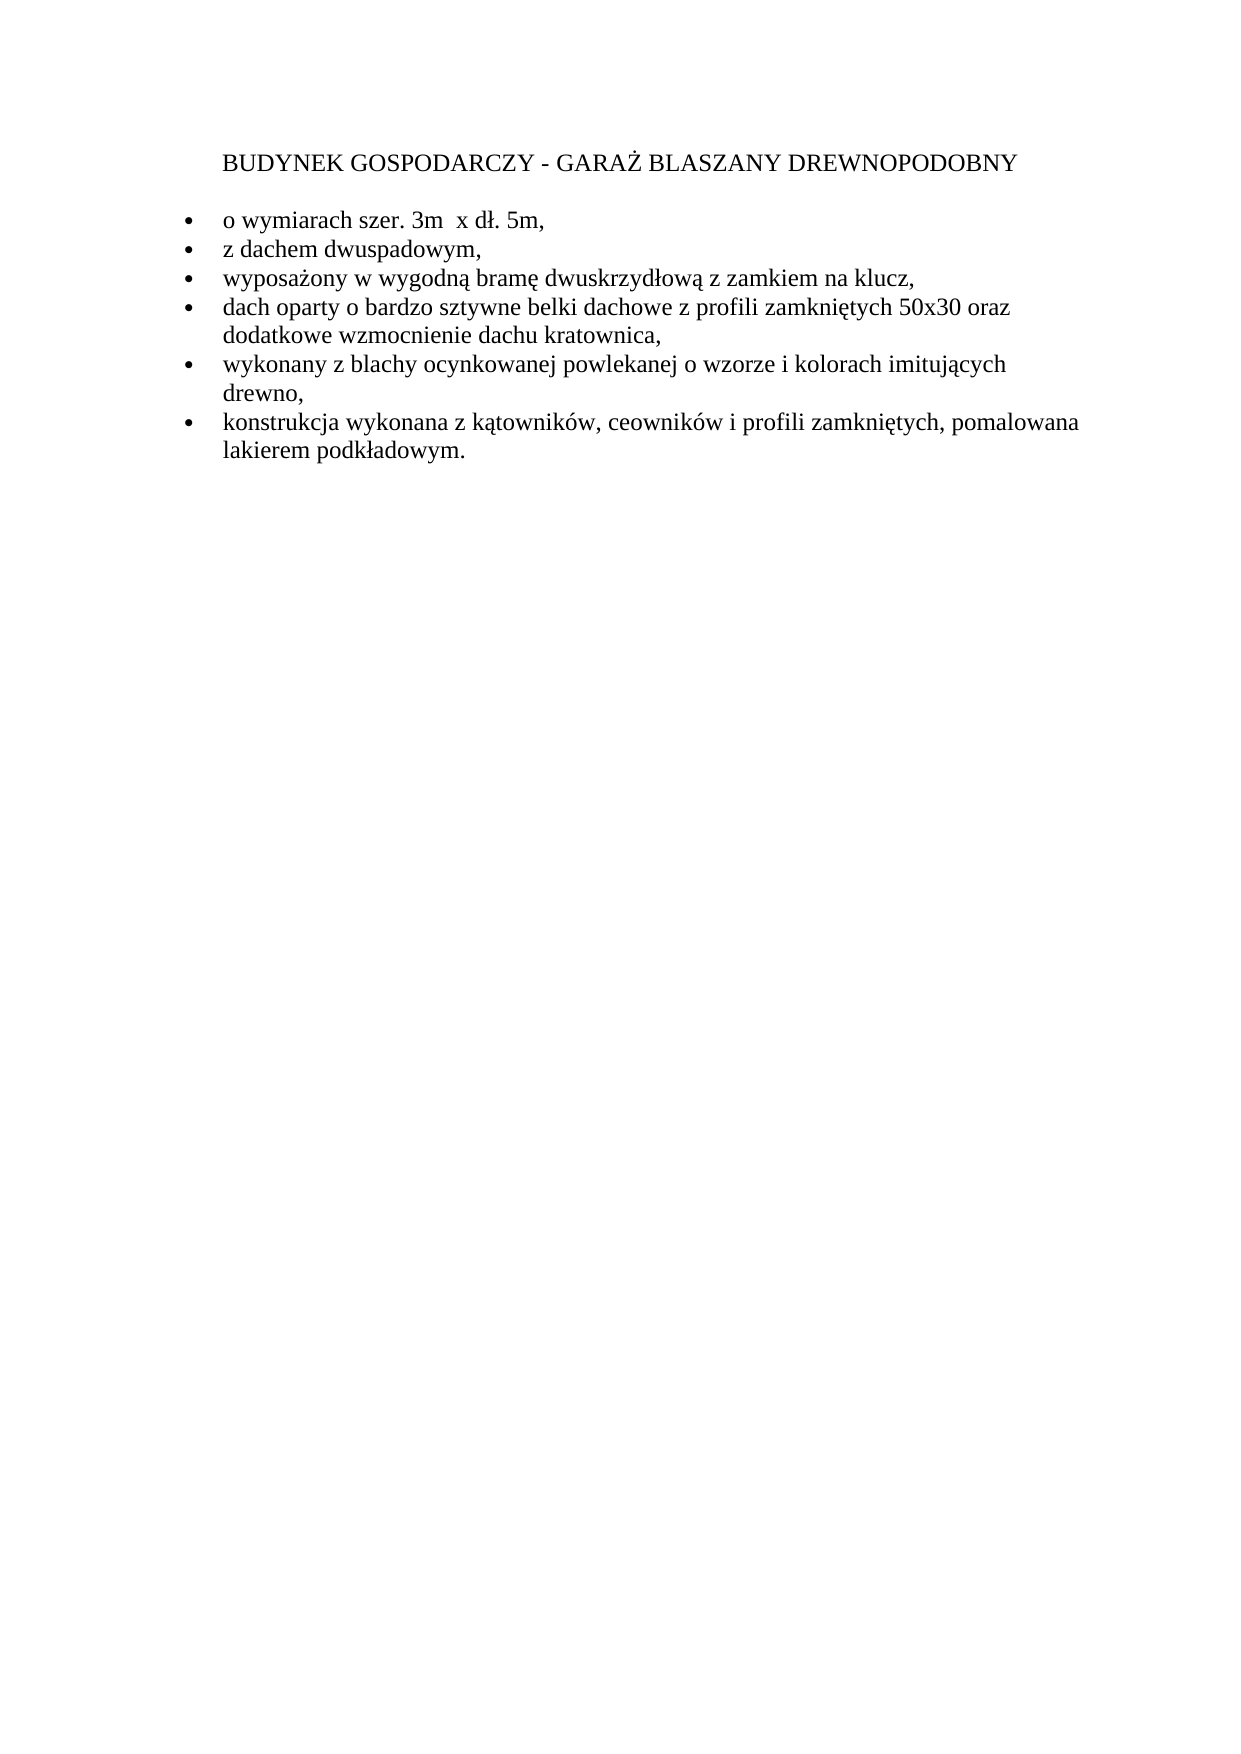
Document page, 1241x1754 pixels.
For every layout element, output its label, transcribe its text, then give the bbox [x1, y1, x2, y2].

text BUDYNEK GOSPODARCZY - GARAŻ BLASZANY DREWNOPODOBNY [148, 148, 1093, 176]
list o wymiarach szer. 3m x dł. 5m, [185, 206, 1093, 234]
list dach oparty o bardzo sztywne belki dachowe z profili zamkniętych 50x30 oraz dodatkowe wzmocnienie dachu kratownica, [185, 292, 1093, 349]
list z dachem dwuspadowym, [185, 234, 1093, 263]
list wyposażony w wygodną bramę dwuskrzydłową z zamkiem na klucz, [185, 263, 1093, 292]
list wykonany z blachy ocynkowanej powlekanej o wzorze i kolorach imitujących drewno, [185, 349, 1093, 407]
list konstrukcja wykonana z kątowników, ceowników i profili zamkniętych, pomalowana lakierem podkładowym. [185, 407, 1093, 464]
